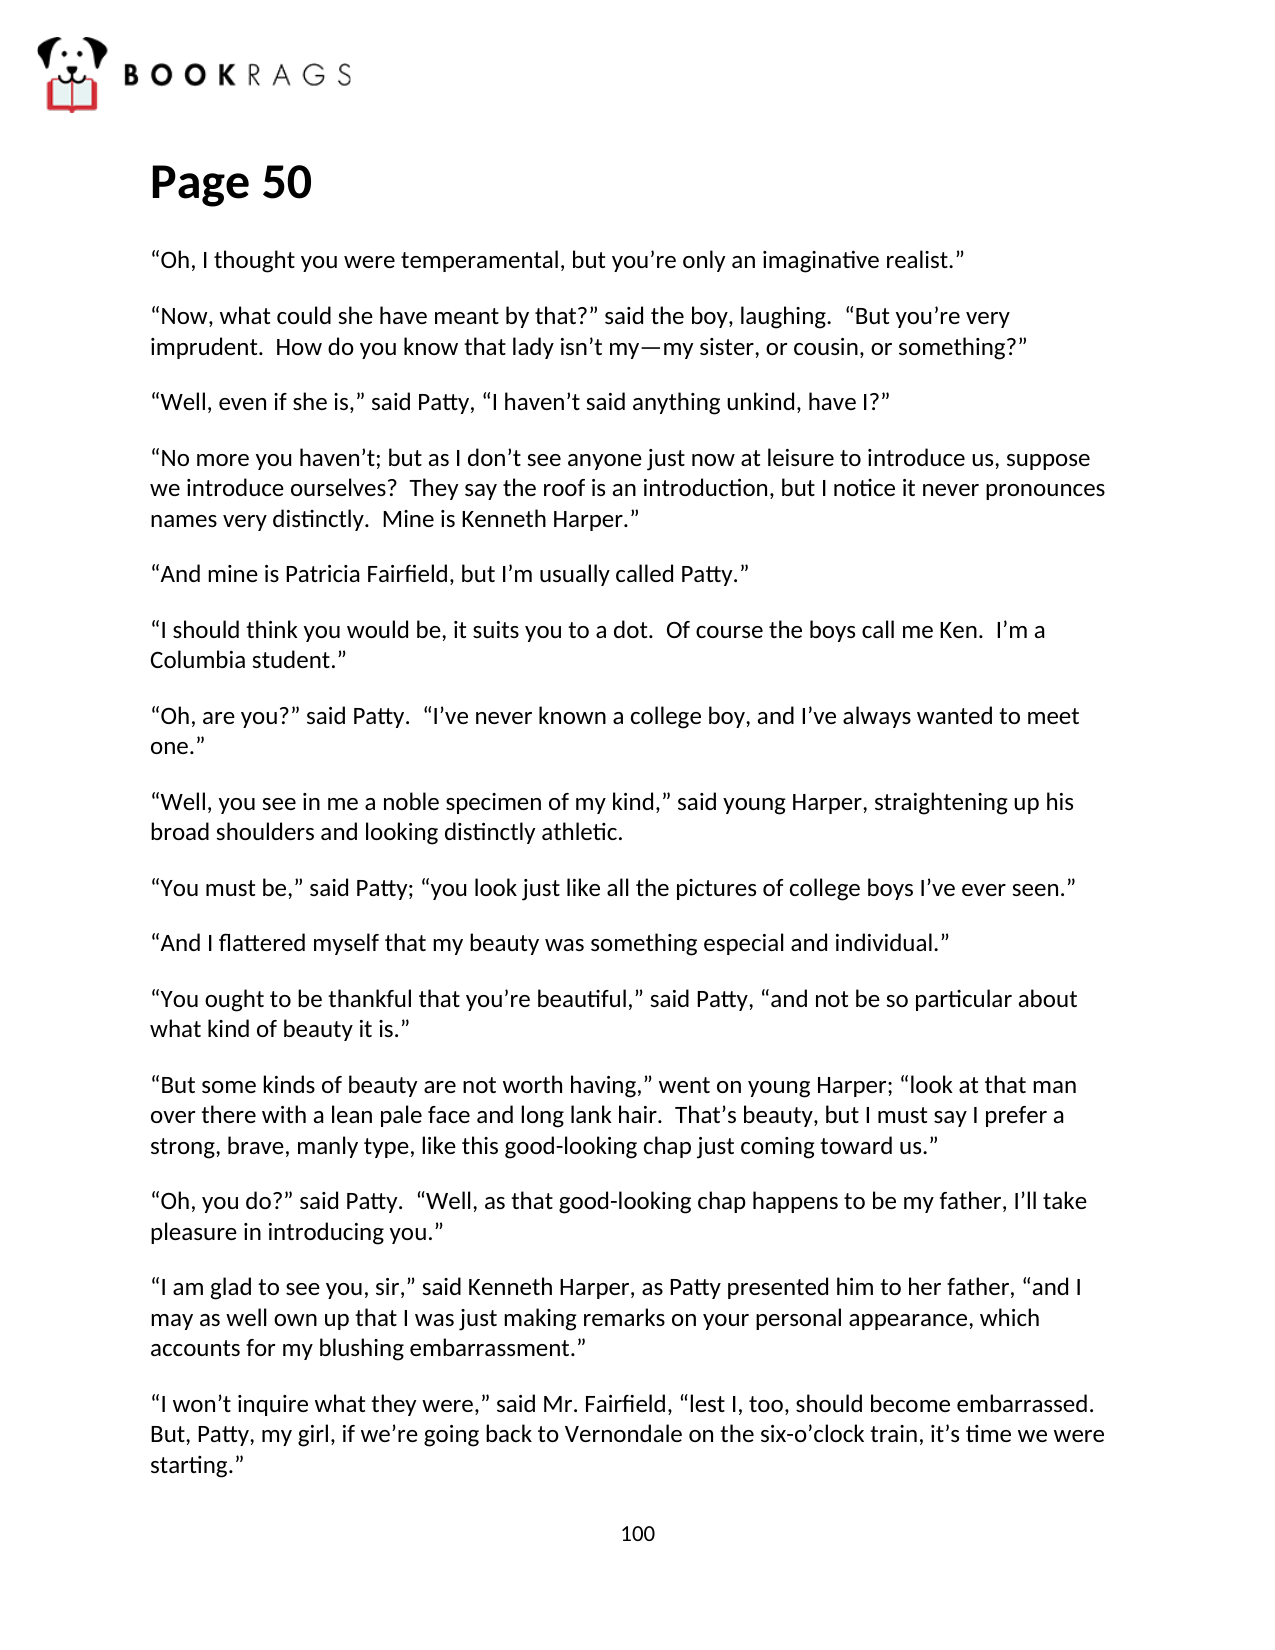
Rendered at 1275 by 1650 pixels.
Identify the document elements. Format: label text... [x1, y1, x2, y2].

text “I should think you would be, it suits you to a dot. Of course the boys call me Ken. I’m a Columbia student.” [150, 614, 1125, 675]
text “But some kinds of beauty are not worth having,” went on young Harper; “look at that man over there with a lean pale face and long lank hair. That’s beauty, but I must say I prefer a strong, brave, manly type, like this good-looking chap just coming toward us.” [150, 1069, 1125, 1161]
text “Oh, you do?” said Patty. “Well, as that good-looking chap happens to be my father, I’ll take pleasure in introducing you.” [150, 1186, 1125, 1247]
text “No more you haven’t; but as I don’t see anyone just now at leisure to introduce us, suppose we introduce ourselves? They say the roof is an introduction, but I notice it never pronounces names very distinctly. Mine is Kenneth Harper.” [150, 442, 1125, 533]
text Page 50 [150, 150, 1125, 211]
text “I am glad to see you, sir,” said Kenneth Harper, as Patty presented him to her father, “and I may as well own up that I was just making remarks on your personal appearance, which accounts for my blushing embarrassment.” [150, 1272, 1125, 1363]
text “You ought to be thankful that you’re beautiful,” said Patty, “and not be so particular about what kind of beauty it is.” [150, 983, 1125, 1044]
text “Oh, are you?” said Patty. “I’ve never known a college boy, and I’ve always wanted to meet one.” [150, 700, 1125, 761]
text “And mine is Patricia Fairfield, but I’m usually called Patty.” [150, 558, 1125, 589]
text “Oh, I thought you were temperamental, but you’re only an imaginative realist.” [150, 244, 1125, 275]
text “I won’t inquire what they were,” said Mr. Fairfield, “lest I, too, should become embarrassed. But, Patty, my girl, if we’re going back to Vernondale on the six-o’clock train, it’s time we were starting.” [150, 1388, 1125, 1480]
text “Now, what could she have meant by that?” said the boy, laughing. “But you’re very imprudent. How do you know that lady isn’t my—­my sister, or cousin, or something?” [150, 300, 1125, 361]
text “Well, even if she is,” said Patty, “I haven’t said anything unkind, have I?” [150, 386, 1125, 417]
text “And I flattered myself that my beauty was something especial and individual.” [150, 927, 1125, 958]
text “Well, you see in me a noble specimen of my kind,” said young Harper, straightening up his broad shoulders and looking distinctly athletic. [150, 786, 1125, 847]
text “You must be,” said Patty; “you look just like all the pictures of college boys I’ve ever seen.” [150, 872, 1125, 902]
picture [37, 37, 351, 113]
